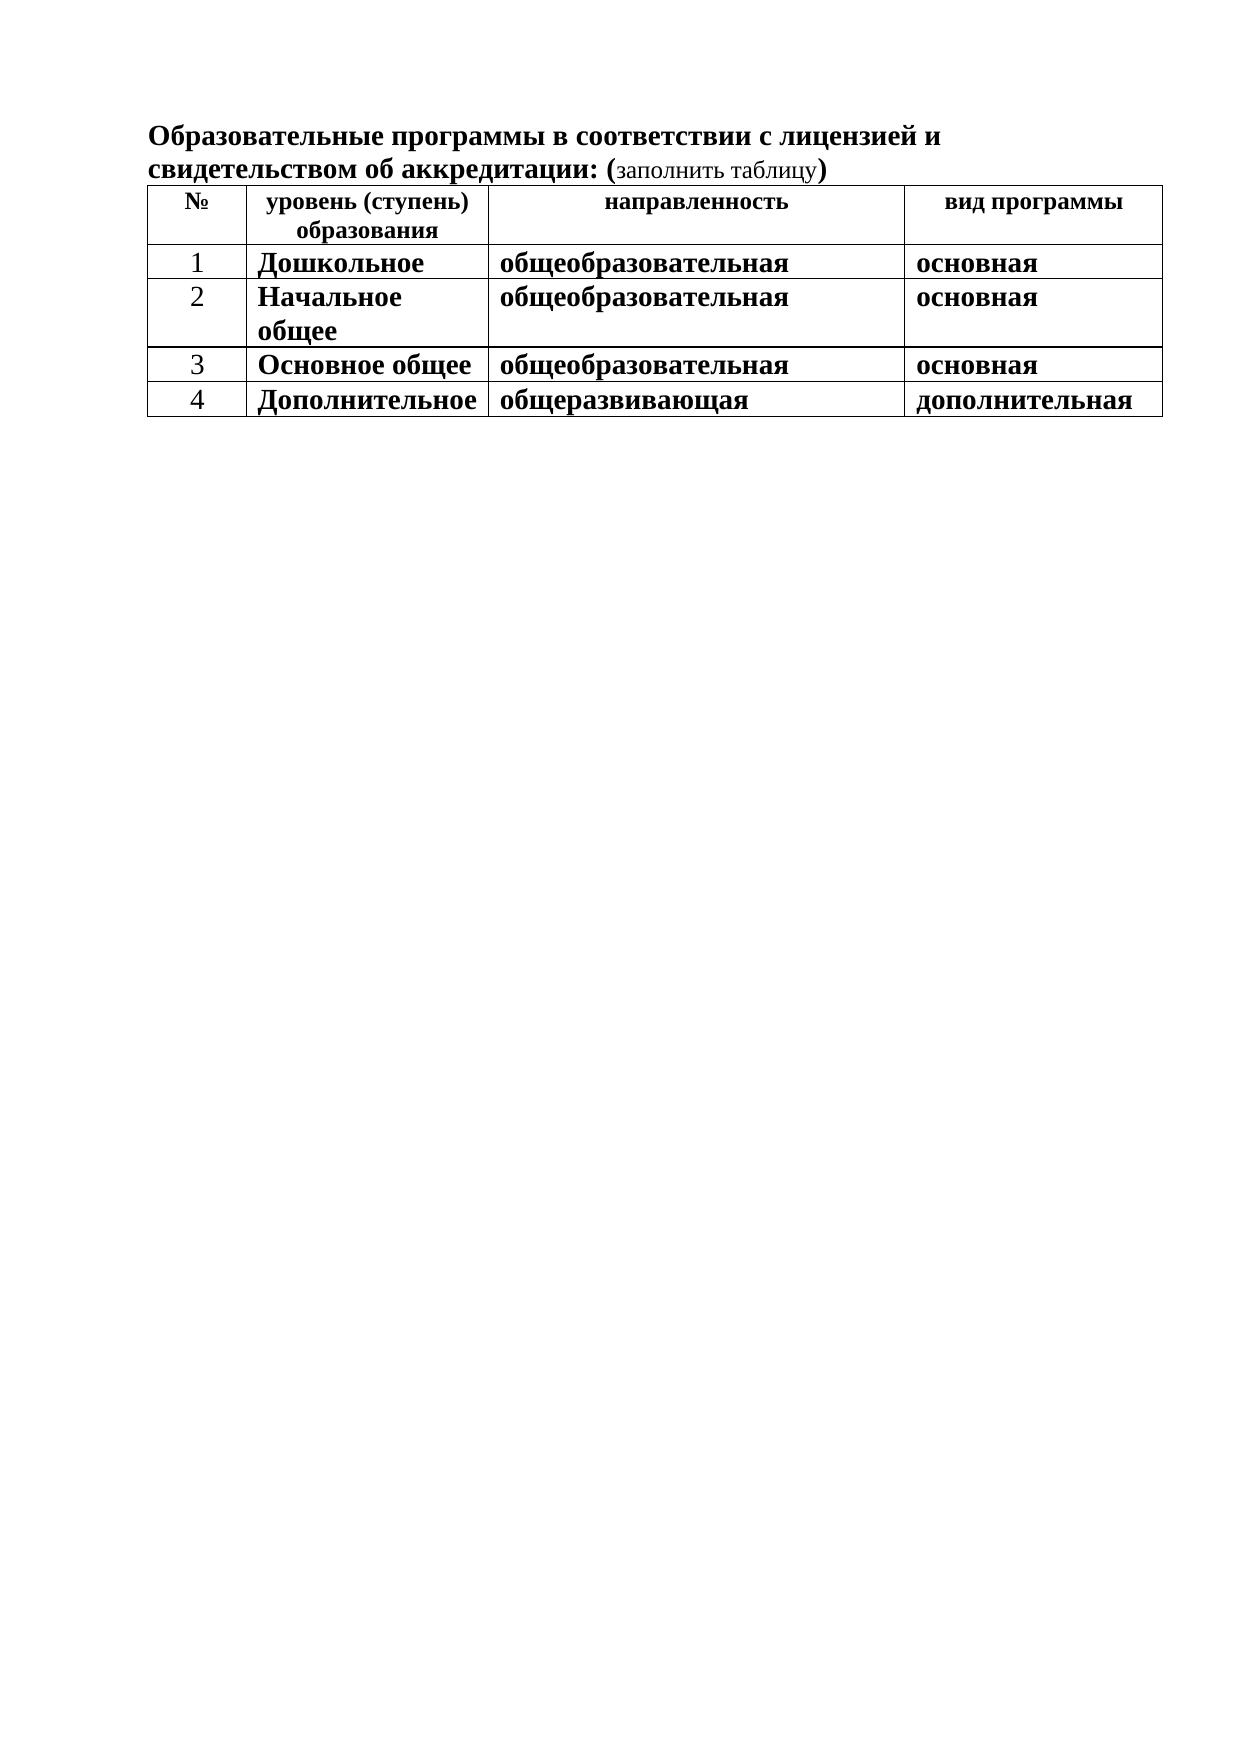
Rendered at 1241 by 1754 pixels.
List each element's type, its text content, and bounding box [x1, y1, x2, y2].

table_cell Дополнительное [247, 382, 488, 416]
table_cell 2 [148, 279, 246, 346]
table_cell основная [905, 245, 1162, 278]
table_cell дополнительная [905, 382, 1162, 416]
table_header вид программы [905, 186, 1162, 244]
table_cell основная [905, 279, 1162, 346]
table_cell общеразвивающая [489, 382, 904, 416]
table_cell общеобразовательная [489, 279, 904, 346]
table_cell общеобразовательная [489, 348, 904, 381]
table_cell основная [905, 348, 1162, 381]
table_cell 3 [148, 348, 246, 381]
table_header направленность [489, 186, 904, 244]
table_cell Основное общее [247, 348, 488, 381]
table_cell Начальное общее [247, 279, 488, 346]
table_cell 1 [148, 245, 246, 278]
table_cell 4 [148, 382, 246, 416]
text Образовательные программы в соответствии с лицензией и свидетельством об аккредитации: (заполнить таблицу) [148, 118, 1152, 185]
table_header уровень (ступень) образования [247, 186, 488, 244]
table_header № [148, 186, 246, 244]
table_cell общеобразовательная [489, 245, 904, 278]
table_cell Дошкольное [247, 245, 488, 278]
